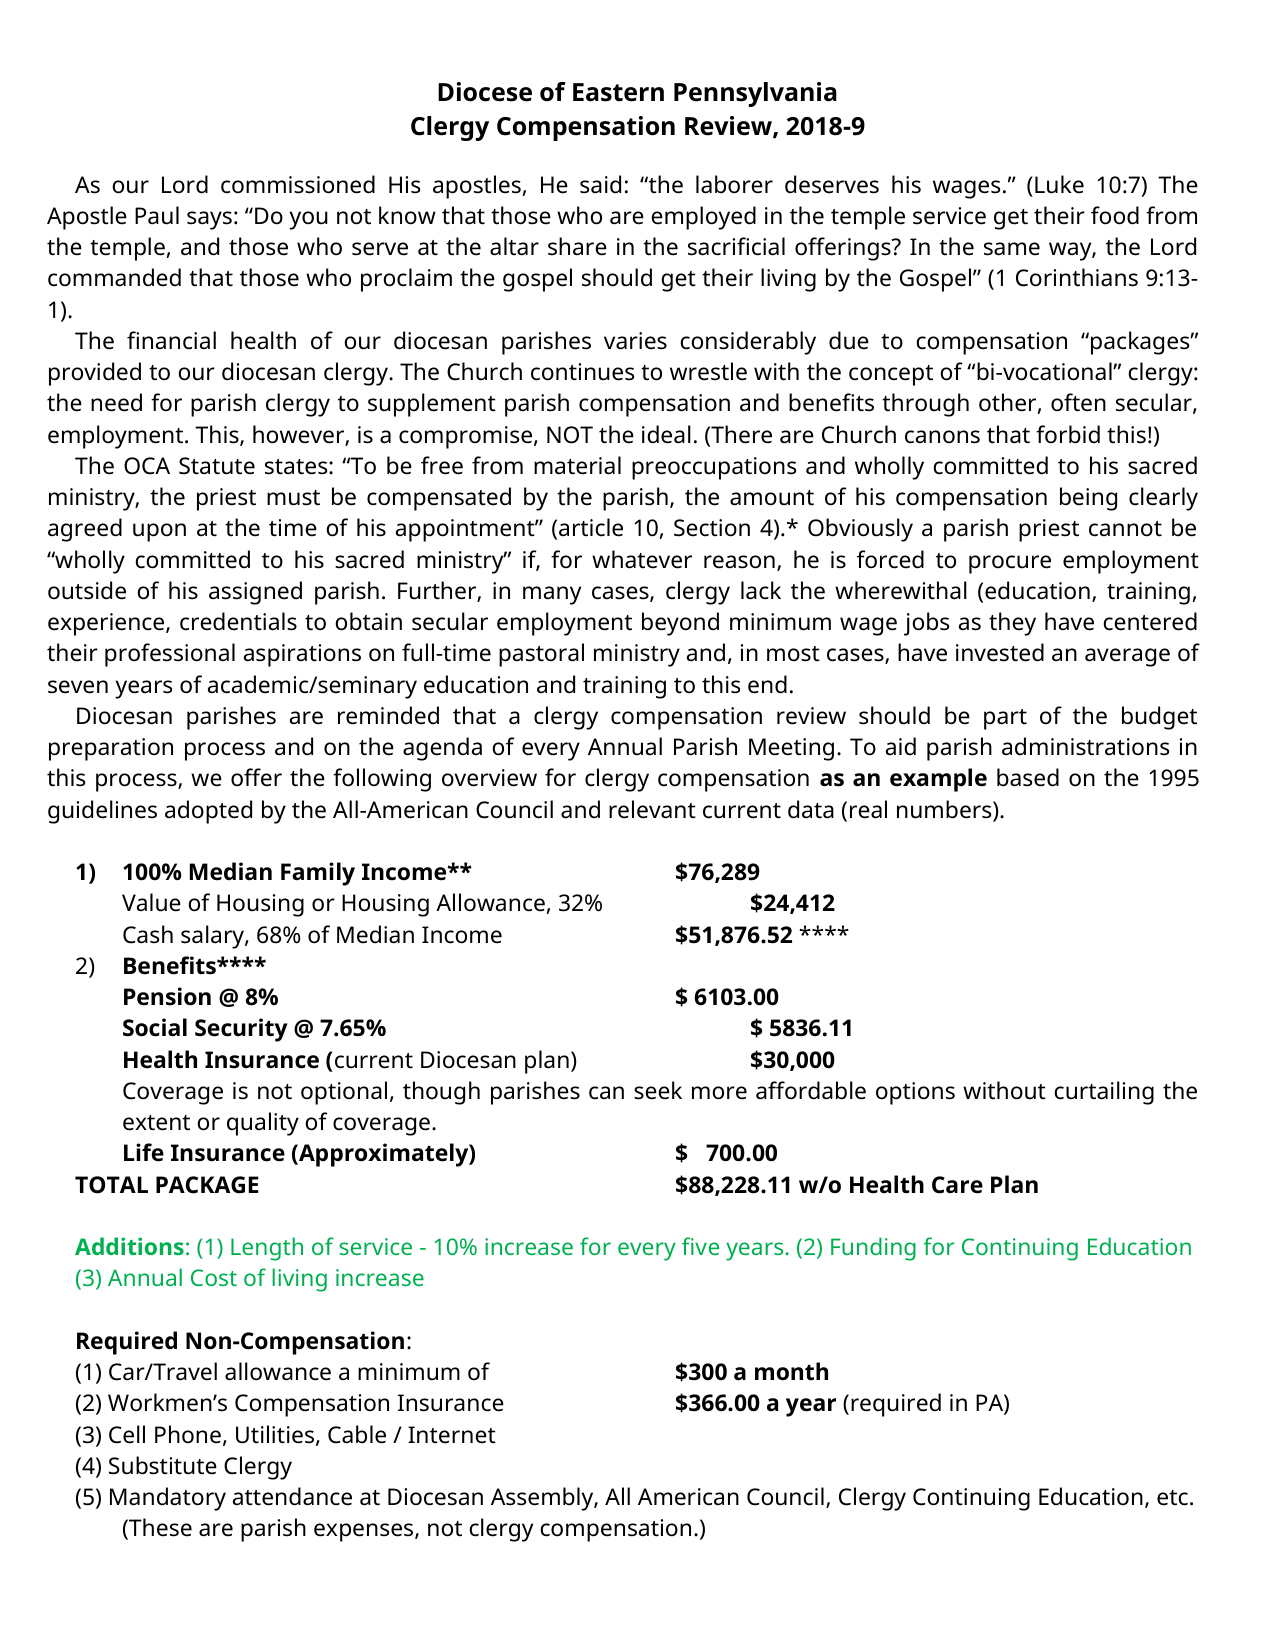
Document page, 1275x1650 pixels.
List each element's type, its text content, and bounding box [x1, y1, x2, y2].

text Health Insurance (current Diocesan plan) $30,000 [75, 1044, 1200, 1075]
text Diocesan parishes are reminded that a clergy compensation review should be part of the budget preparation process and on the agenda of every Annual Parish Meeting. To aid parish administrations in this process, we offer the following overview for clergy compensation as an example based on the 1995 guidelines adopted by the All-American Council and relevant current data (real numbers). [47, 700, 1200, 825]
text 1) 100% Median Family Income** $76,289 [75, 856, 1200, 887]
text Social Security @ 7.65% $ 5836.11 [75, 1012, 1200, 1044]
text Diocese of Eastern Pennsylvania [75, 75, 1200, 109]
text Clergy Compensation Review, 2018-9 [75, 109, 1200, 143]
text (1) Car/Travel allowance a minimum of $300 a month [75, 1356, 1200, 1387]
text Cash salary, 68% of Median Income $51,876.52 **** [75, 919, 1209, 950]
text Additions: (1) Length of service - 10% increase for every five years. (2) Funding for Continuing Education (3) Annual Cost of living increase [75, 1231, 1200, 1294]
text Required Non-Compensation: [75, 1325, 1200, 1356]
text (2) Workmen’s Compensation Insurance $366.00 a year (required in PA) [75, 1387, 1200, 1419]
text As our Lord commissioned His apostles, He said: “the laborer deserves his wages.” (Luke 10:7) The Apostle Paul says: “Do you not know that those who are employed in the temple service get their food from the temple, and those who serve at the altar share in the sacrificial offerings? In the same way, the Lord commanded that those who proclaim the gospel should get their living by the Gospel” (1 Corinthians 9:13-1). [47, 169, 1200, 325]
text (3) Cell Phone, Utilities, Cable / Internet [75, 1419, 1200, 1450]
text Value of Housing or Housing Allowance, 32% $24,412 [75, 887, 1200, 919]
text 2) Benefits**** [75, 950, 1200, 981]
text TOTAL PACKAGE $88,228.11 w/o Health Care Plan [75, 1169, 1200, 1200]
text The financial health of our diocesan parishes varies considerably due to compensation “packages” provided to our diocesan clergy. The Church continues to wrestle with the concept of “bi-vocational” clergy: the need for parish clergy to supplement parish compensation and benefits through other, often secular, employment. This, however, is a compromise, NOT the ideal. (There are Church canons that forbid this!) [47, 325, 1200, 450]
text Pension @ 8% $ 6103.00 [75, 981, 1200, 1012]
text (5) Mandatory attendance at Diocesan Assembly, All American Council, Clergy Continuing Education, etc. [75, 1481, 1200, 1512]
text (4) Substitute Clergy [75, 1450, 1200, 1481]
text (These are parish expenses, not clergy compensation.) [75, 1512, 1200, 1544]
text Coverage is not optional, though parishes can seek more affordable options without curtailing the extent or quality of coverage. [122, 1075, 1200, 1137]
text The OCA Statute states: “To be free from material preoccupations and wholly committed to his sacred ministry, the priest must be compensated by the parish, the amount of his compensation being clearly agreed upon at the time of his appointment” (article 10, Section 4).* Obviously a parish priest cannot be “wholly committed to his sacred ministry” if, for whatever reason, he is forced to procure employment outside of his assigned parish. Further, in many cases, clergy lack the wherewithal (education, training, experience, credentials to obtain secular employment beyond minimum wage jobs as they have centered their professional aspirations on full-time pastoral ministry and, in most cases, have invested an average of seven years of academic/seminary education and training to this end. [47, 450, 1200, 700]
text Life Insurance (Approximately) $ 700.00 [75, 1137, 1200, 1169]
